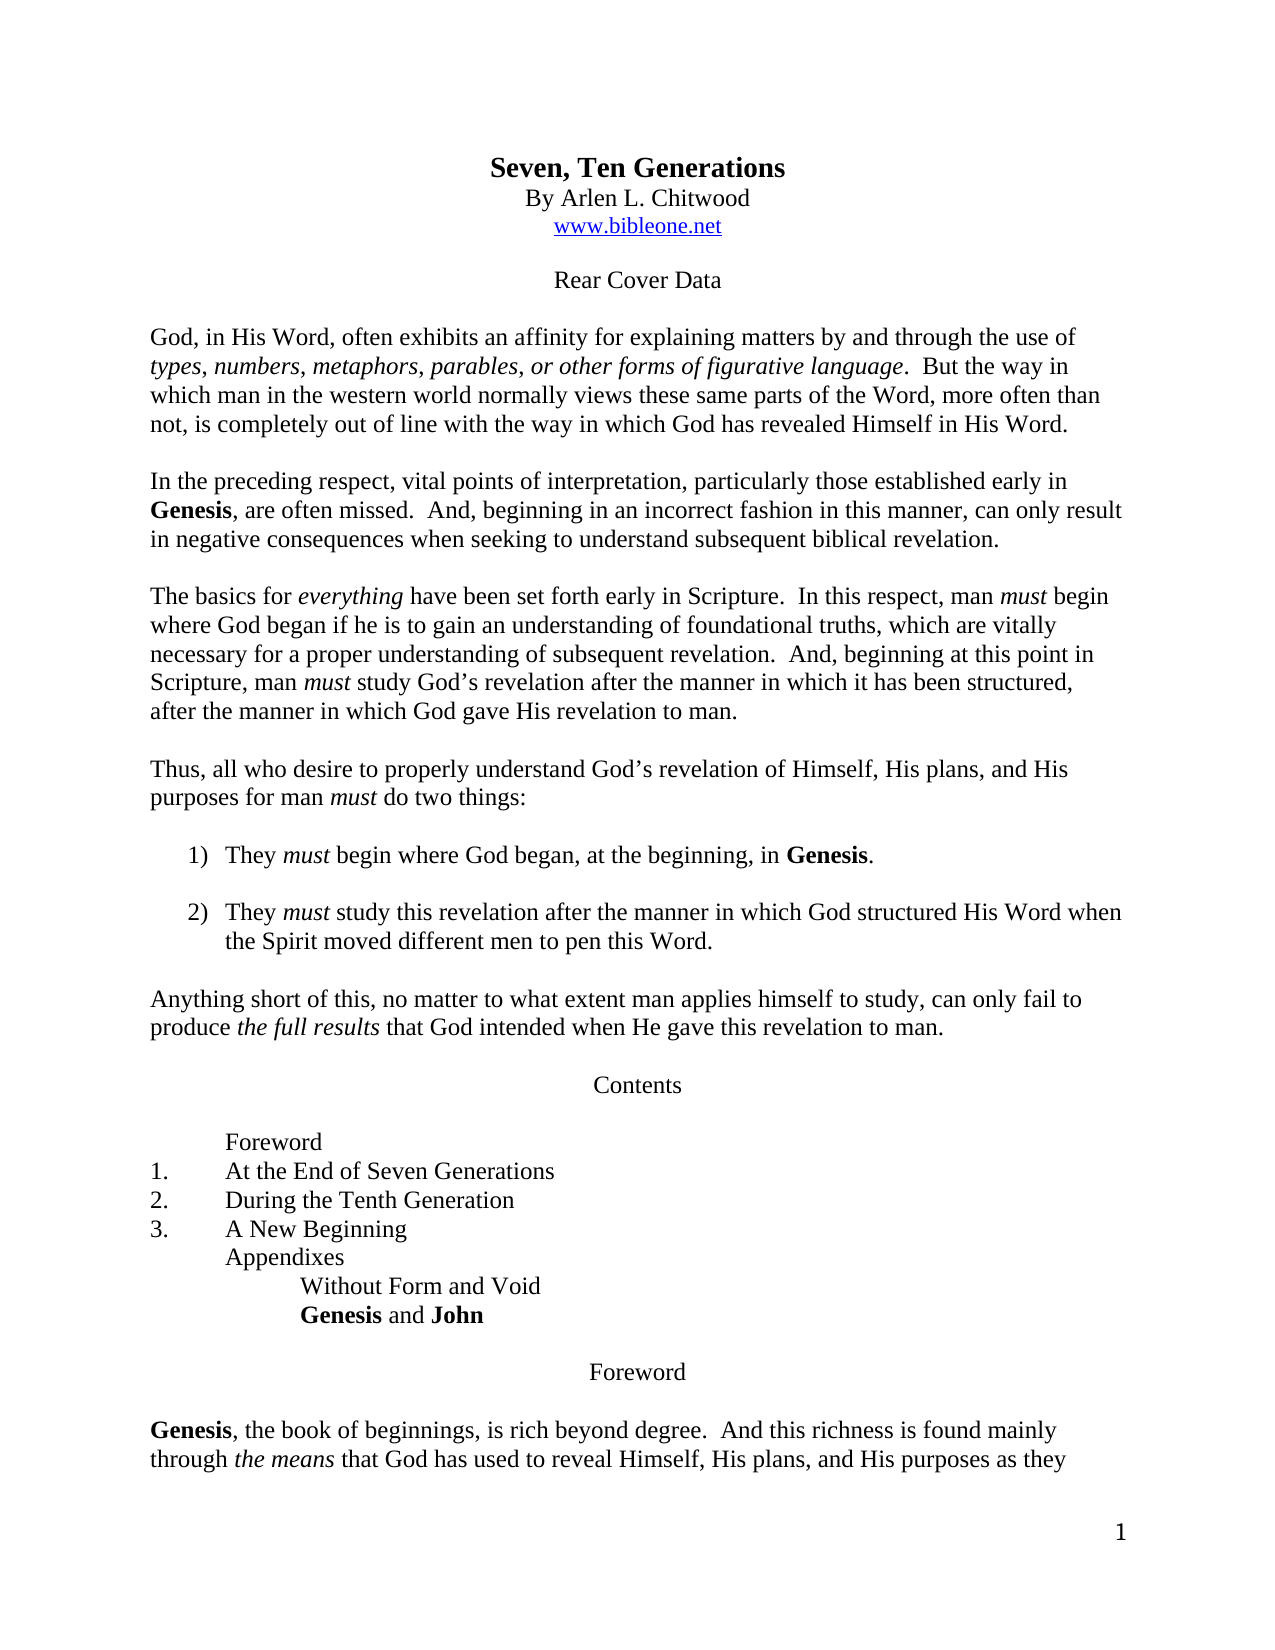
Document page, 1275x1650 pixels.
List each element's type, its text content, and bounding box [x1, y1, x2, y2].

text Without Form and Void [150, 1271, 1125, 1300]
text Contents [150, 1070, 1125, 1099]
text 3. A New Beginning [150, 1214, 1125, 1242]
text www.bibleone.net [150, 212, 1125, 239]
text God, in His Word, often exhibits an affinity for explaining matters by and through the use of types, numbers, metaphors, parables, or other forms of figurative language. But the way in which man in the western world normally views these same parts of the Word, more often than not, is completely out of line with the way in which God has revealed Himself in His Word. [150, 322, 1125, 437]
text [150, 1415, 1125, 1472]
text Seven, Ten Generations [150, 150, 1125, 183]
text In the preceding respect, vital points of interpretation, particularly those established early in Genesis, are often missed. And, beginning in an incorrect fashion in this manner, can only result in negative consequences when seeking to understand subsequent biblical revelation. [150, 466, 1125, 552]
text 1. At the End of Seven Generations [150, 1156, 1125, 1185]
text Anything short of this, no matter to what extent man applies himself to study, can only fail to produce the full results that God intended when He gave this revelation to man. [150, 984, 1125, 1041]
list They must begin where God began, at the beginning, in Genesis. [187, 840, 1125, 869]
text Rear Cover Data [150, 265, 1125, 294]
text By Arlen L. Chitwood [150, 183, 1125, 212]
text The basics for everything have been set forth early in Scripture. In this respect, man must begin where God began if he is to gain an understanding of foundational truths, which are vitally necessary for a proper understanding of subsequent revelation. And, beginning at this point in Scripture, man must study God’s revelation after the manner in which it has been structured, after the manner in which God gave His revelation to man. [150, 581, 1125, 725]
text 2. During the Tenth Generation [150, 1185, 1125, 1214]
text Foreword [150, 1357, 1125, 1386]
text Foreword [150, 1127, 1125, 1156]
text Genesis and John [150, 1300, 1125, 1329]
list They must study this revelation after the manner in which God structured His Word when the Spirit moved different men to pen this Word. [187, 897, 1125, 955]
text Thus, all who desire to properly understand God’s revelation of Himself, His plans, and His purposes for man must do two things: [150, 754, 1125, 811]
text Appendixes [150, 1242, 1125, 1271]
